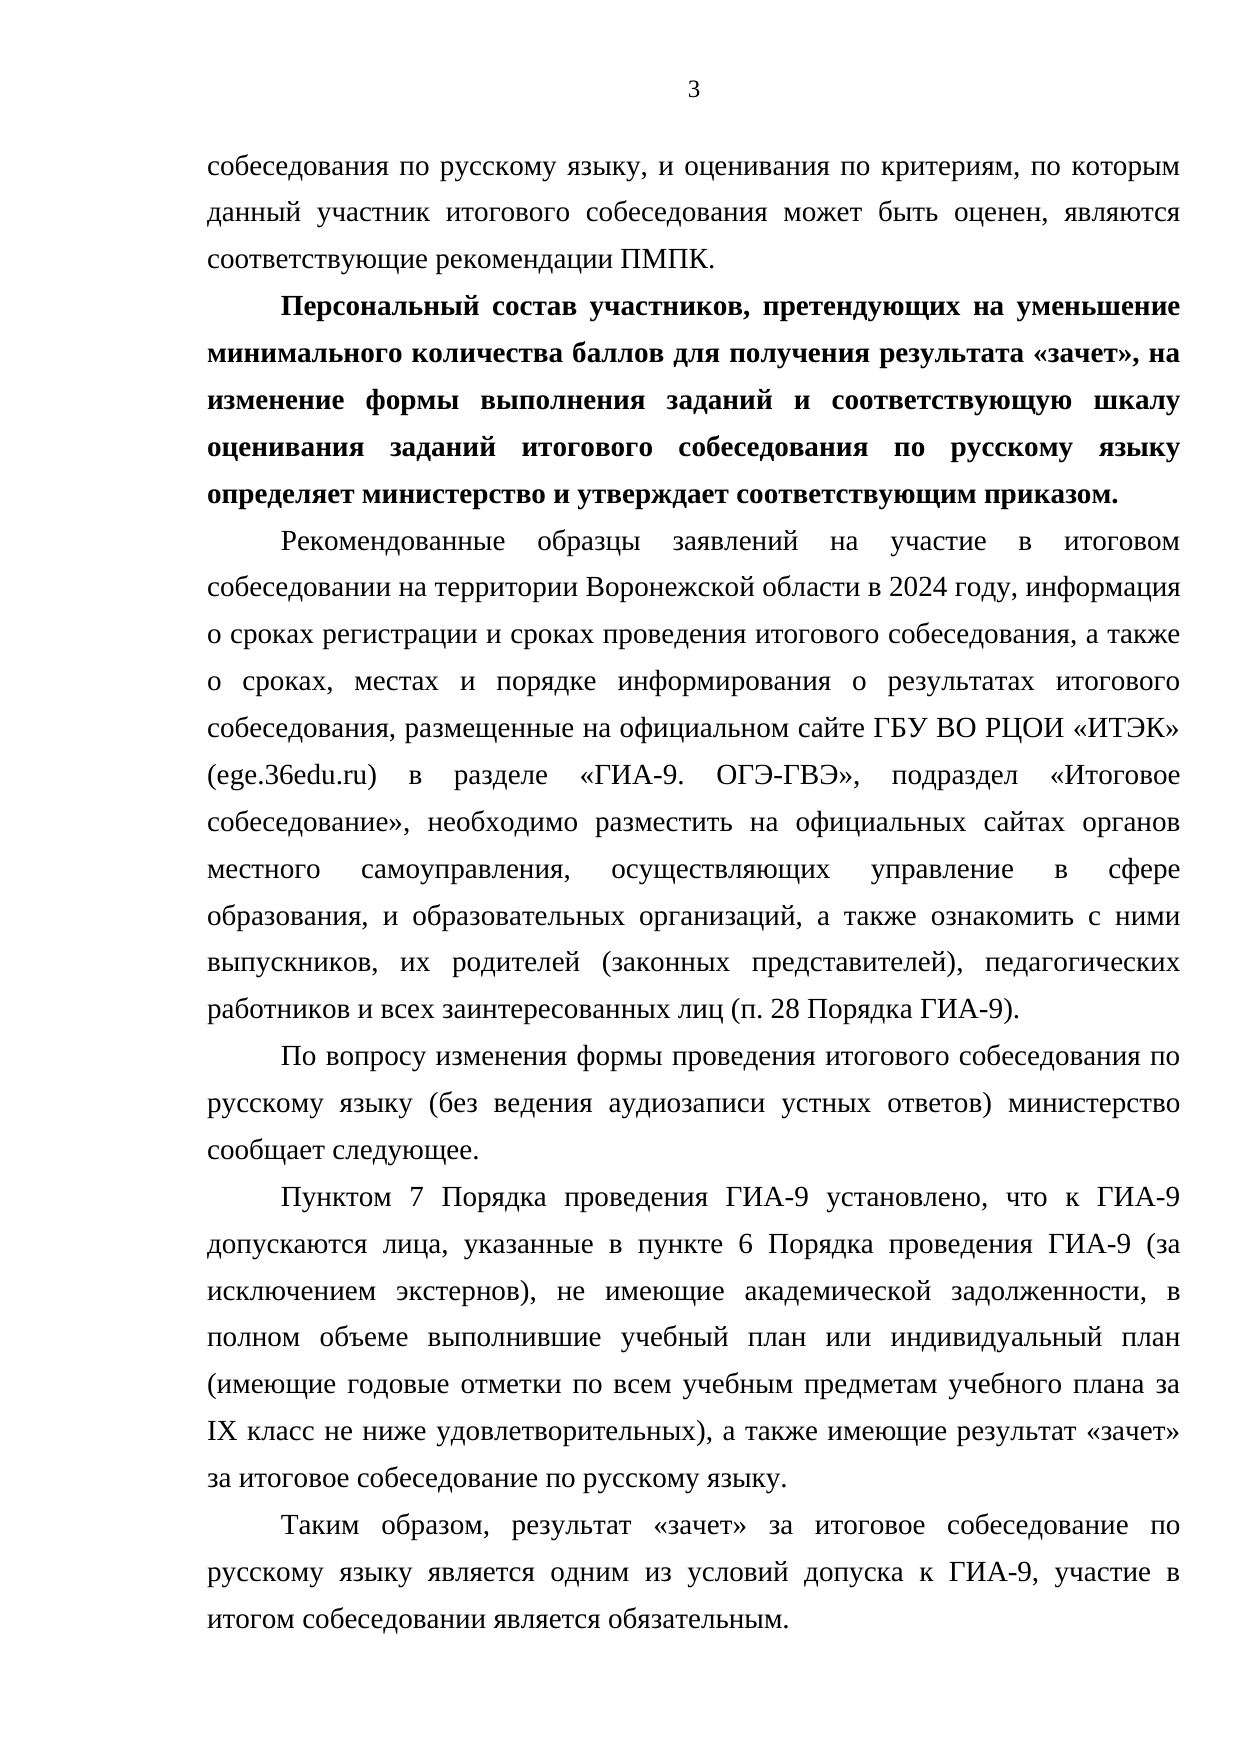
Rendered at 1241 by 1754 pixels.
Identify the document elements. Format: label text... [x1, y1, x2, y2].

text Рекомендованные образцы заявлений на участие в итоговом собеседовании на территории Воронежской области в 2024 году, информация о сроках регистрации и сроках проведения итогового собеседования, а также о сроках, местах и порядке информирования о результатах итогового собеседования, размещенные на официальном сайте ГБУ ВО РЦОИ «ИТЭК» (ege.36edu.ru) в разделе «ГИА-9. ОГЭ-ГВЭ», подраздел «Итоговое собеседование», необходимо разместить на официальных сайтах органов местного самоуправления, осуществляющих управление в сфере образования, и образовательных организаций, а также ознакомить с ними выпускников, их родителей (законных представителей), педагогических работников и всех заинтересованных лиц (п. 28 Порядка ГИА-9). [207, 523, 1181, 1025]
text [207, 148, 1181, 275]
text По вопросу изменения формы проведения итогового собеседования по русскому языку (без ведения аудиозаписи устных ответов) министерство сообщает следующее. [207, 1038, 1181, 1166]
text Персональный состав участников, претендующих на уменьшение минимального количества баллов для получения результата «зачет», на изменение формы выполнения заданий и соответствующую шкалу оценивания заданий итогового собеседования по русскому языку определяет министерство и утверждает соответствующим приказом. [207, 288, 1181, 509]
text Пунктом 7 Порядка проведения ГИА-9 установлено, что к ГИА-9 допускаются лица, указанные в пункте 6 Порядка проведения ГИА-9 (за исключением экстернов), не имеющие академической задолженности, в полном объеме выполнившие учебный план или индивидуальный план (имеющие годовые отметки по всем учебным предметам учебного плана за IX класс не ниже удовлетворительных), а также имеющие результат «зачет» за итоговое собеседование по русскому языку. [207, 1179, 1181, 1494]
text Таким образом, результат «зачет» за итоговое собеседование по русскому языку является одним из условий допуска к ГИА-9, участие в итогом собеседовании является обязательным. [207, 1507, 1181, 1634]
